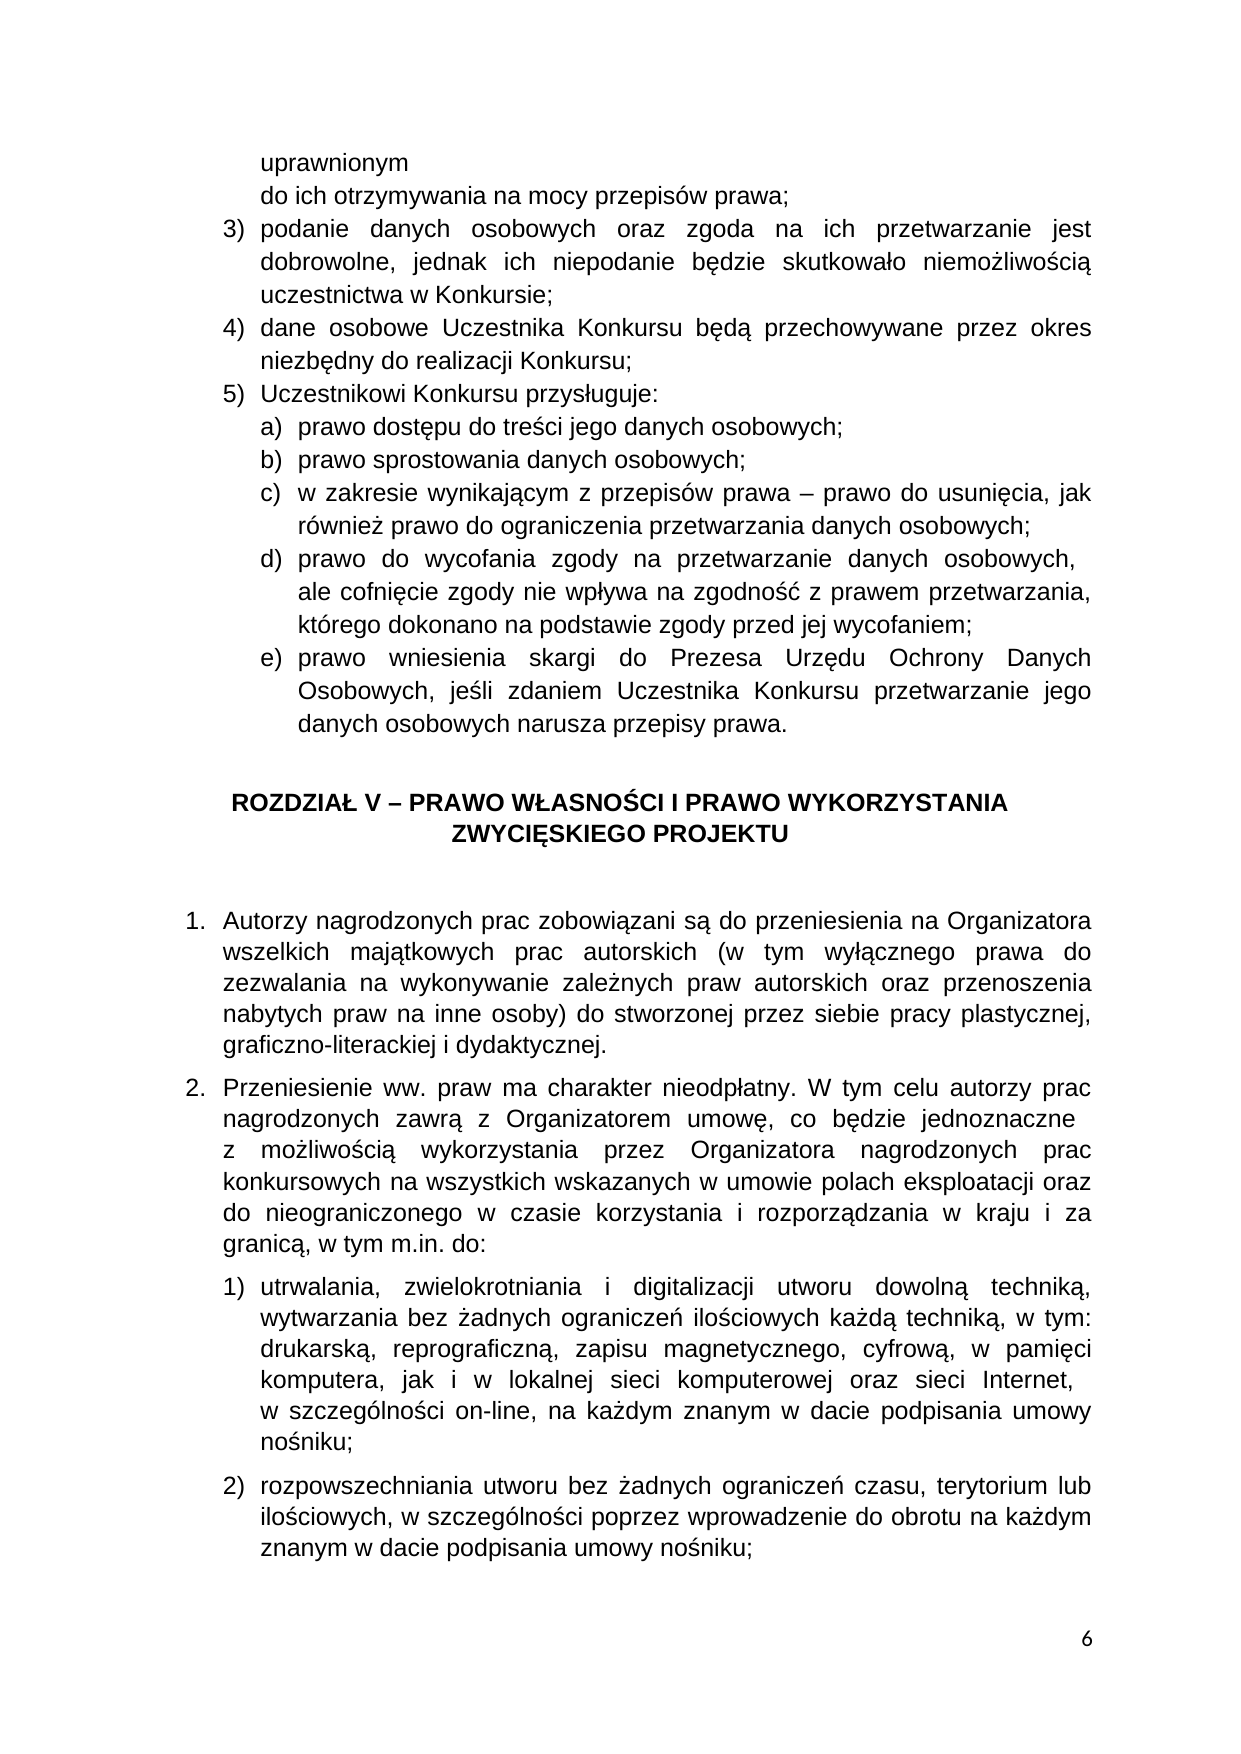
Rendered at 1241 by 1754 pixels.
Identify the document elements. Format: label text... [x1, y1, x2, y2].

list prawo sprostowania danych osobowych; [260, 445, 1093, 473]
list Autorzy nagrodzonych prac zobowiązani są do przeniesienia na Organizatora wszelkich majątkowych prac autorskich (w tym wyłącznego prawa do zezwalania na wykonywanie zależnych praw autorskich oraz przenoszenia nabytych praw na inne osoby) do stworzonej przez siebie pracy plastycznej, graficzno-literackiej i dydaktycznej. [185, 906, 1093, 1058]
list Uczestnikowi Konkursu przysługuje: [223, 379, 1093, 407]
list podanie danych osobowych oraz zgoda na ich przetwarzanie jest dobrowolne, jednak ich niepodanie będzie skutkowało niemożliwością uczestnictwa w Konkursie; [223, 214, 1093, 308]
list prawo wniesienia skargi do Prezesa Urzędu Ochrony Danych Osobowych, jeśli zdaniem Uczestnika Konkursu przetwarzanie jego danych osobowych narusza przepisy prawa. [260, 643, 1093, 738]
list prawo do wycofania zgody na przetwarzanie danych osobowych, ale cofnięcie zgody nie wpływa na zgodność z prawem przetwarzania, którego dokonano na podstawie zgody przed jej wycofaniem; [260, 544, 1093, 639]
list dane osobowe Uczestnika Konkursu będą przechowywane przez okres niezbędny do realizacji Konkursu; [223, 313, 1093, 374]
list ROZDZIAŁ V – PRAWO WŁASNOŚCI I PRAWO WYKORZYSTANIA ZWYCIĘSKIEGO PROJEKTU [148, 787, 1093, 847]
list Przeniesienie ww. praw ma charakter nieodpłatny. W tym celu autorzy prac nagrodzonych zawrą z Organizatorem umowę, co będzie jednoznaczne z możliwością wykorzystania przez Organizatora nagrodzonych prac konkursowych na wszystkich wskazanych w umowie polach eksploatacji oraz do nieograniczonego w czasie korzystania i rozporządzania w kraju i za granicą, w tym m.in. do: [185, 1073, 1093, 1257]
list w zakresie wynikającym z przepisów prawa – prawo do usunięcia, jak również prawo do ograniczenia przetwarzania danych osobowych; [260, 478, 1093, 539]
list rozpowszechniania utworu bez żadnych ograniczeń czasu, terytorium lub ilościowych, w szczególności poprzez wprowadzenie do obrotu na każdym znanym w dacie podpisania umowy nośniku; [223, 1471, 1093, 1562]
list prawo dostępu do treści jego danych osobowych; [260, 412, 1093, 441]
list utrwalania, zwielokrotniania i digitalizacji utworu dowolną techniką, wytwarzania bez żadnych ograniczeń ilościowych każdą techniką, w tym: drukarską, reprograficzną, zapisu magnetycznego, cyfrową, w pamięci komputera, jak i w lokalnej sieci komputerowej oraz sieci Internet, w szczególności on-line, na każdym znanym w dacie podpisania umowy nośniku; [223, 1272, 1093, 1456]
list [223, 148, 1093, 209]
